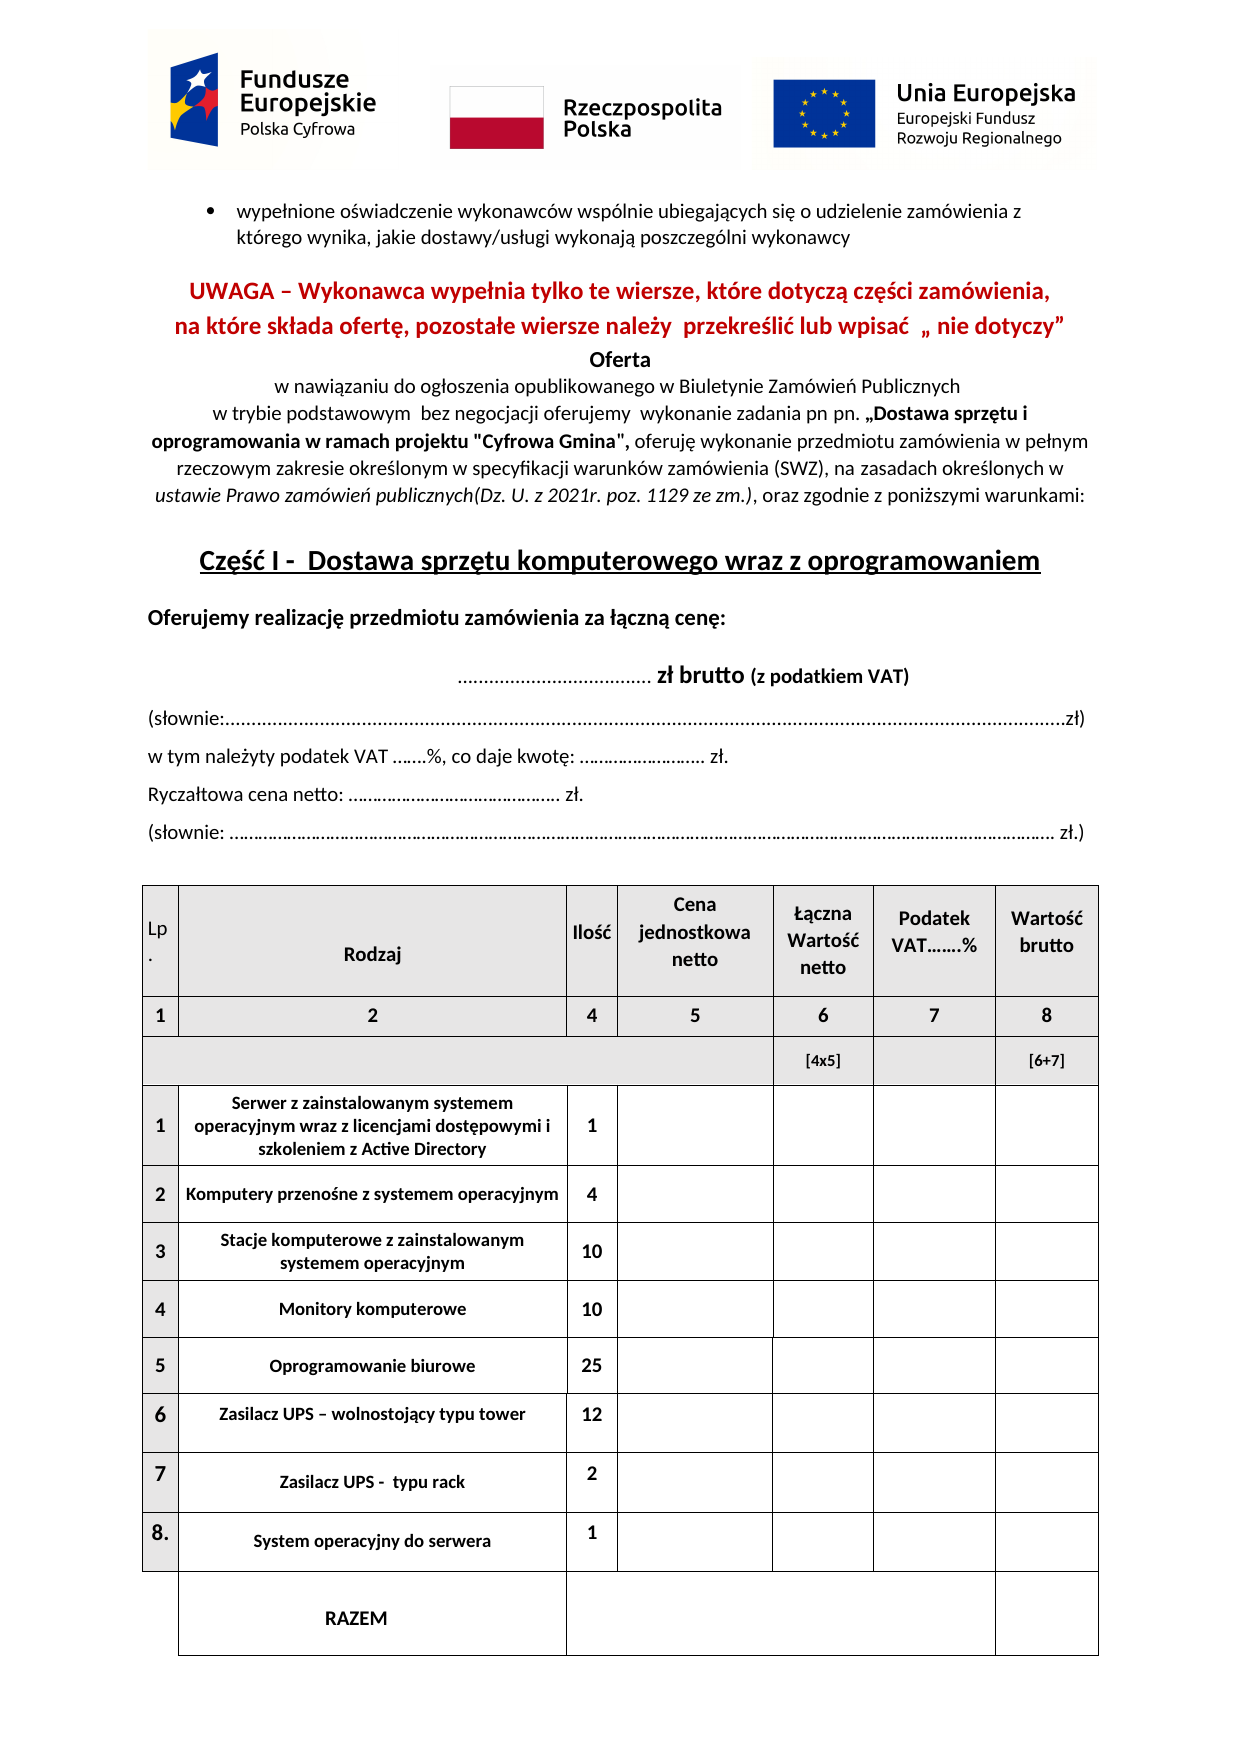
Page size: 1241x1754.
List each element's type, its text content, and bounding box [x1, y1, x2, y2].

text Część I - Dostawa sprzętu komputerowego wraz z oprogramowaniem [148, 542, 1092, 577]
table_cell 25 [568, 1338, 617, 1393]
picture [751, 57, 1097, 170]
table_cell [874, 1166, 995, 1222]
table_cell [874, 1394, 995, 1452]
table_cell [774, 1086, 873, 1165]
table_cell [774, 1281, 873, 1337]
text w nawiązaniu do ogłoszenia opublikowanego w Biuletynie Zamówień Publicznych w trybie podstawowym bez negocjacji oferujemy wykonanie zadania pn pn. „Dostawa sprzętu i oprogramowania w ramach projektu "Cyfrowa Gmina", oferuję wykonanie przedmiotu zamówienia w pełnym rzeczowym zakresie określonym w specyfikacji warunków zamówienia (SWZ), na zasadach określonych w ustawie Prawo zamówień publicznych(Dz. U. z 2021r. poz. 1129 ze zm.), oraz zgodnie z poniższymi warunkami: [148, 373, 1092, 508]
table_cell [874, 1223, 995, 1280]
table_cell 5 [618, 997, 773, 1036]
table_cell [143, 1037, 773, 1084]
table_cell Zasilacz UPS - typu rack [179, 1453, 566, 1512]
picture [147, 29, 399, 170]
text na które składa ofertę, pozostałe wiersze należy przekreślić lub wpisać „ nie dotyczy” [148, 310, 1092, 341]
table_cell [773, 1394, 873, 1452]
text (słownie: ………………………………………………………………………………………………………………………………………………………. zł.) [148, 819, 1092, 844]
table_cell 8. [143, 1513, 178, 1571]
table_cell 2 [143, 1166, 178, 1222]
table_cell [996, 1338, 1098, 1393]
table_cell 1 [568, 1086, 617, 1165]
table_cell 1 [143, 1086, 178, 1165]
table_cell 5 [143, 1338, 178, 1393]
table_cell 12 [567, 1394, 617, 1452]
table_cell [874, 1037, 995, 1084]
table_cell System operacyjny do serwera [179, 1513, 566, 1571]
table_cell RAZEM [179, 1572, 566, 1655]
table_cell [6+7] [996, 1037, 1098, 1084]
table_cell 6 [143, 1394, 178, 1452]
table_cell 10 [568, 1223, 617, 1280]
table_cell [874, 1281, 995, 1337]
table_cell 1 [143, 997, 178, 1036]
table_cell [996, 1513, 1098, 1571]
table_cell [774, 1223, 873, 1280]
table_header Ilość [567, 886, 617, 996]
table_cell 4 [143, 1281, 178, 1337]
table_cell 2 [567, 1453, 617, 1512]
table_cell [618, 1394, 772, 1452]
table_header Podatek VAT…….% [874, 886, 995, 996]
table_cell 6 [774, 997, 873, 1036]
table_cell [4x5] [774, 1037, 873, 1084]
table_cell 2 [179, 997, 566, 1036]
table_cell [618, 1513, 772, 1571]
table_cell [874, 1513, 995, 1571]
table_cell [618, 1086, 773, 1165]
table_cell [773, 1338, 873, 1393]
text Oferujemy realizację przedmiotu zamówienia za łączną cenę: [148, 603, 1092, 631]
table_cell [996, 1223, 1098, 1280]
table_cell [618, 1166, 773, 1222]
text ..................................... zł brutto (z podatkiem VAT) [148, 659, 1092, 689]
table_cell 8 [996, 997, 1098, 1036]
table_cell [618, 1281, 773, 1337]
table_header Lp. [143, 886, 178, 996]
table_header Cena jednostkowa netto [618, 886, 773, 996]
table_cell Komputery przenośne z systemem operacyjnym [179, 1166, 567, 1222]
text w tym należyty podatek VAT …….%, co daje kwotę: …………………….. zł. [148, 743, 1092, 768]
table_cell [567, 1572, 995, 1655]
picture [429, 65, 742, 170]
table_cell [996, 1166, 1098, 1222]
table_cell Oprogramowanie biurowe [179, 1338, 567, 1393]
table_cell 4 [567, 997, 617, 1036]
table_cell [996, 1394, 1098, 1452]
table_cell [618, 1338, 772, 1393]
table_cell 7 [143, 1453, 178, 1512]
table_cell [773, 1513, 873, 1571]
text Oferta [148, 345, 1092, 373]
table_cell 1 [567, 1513, 617, 1571]
table_cell 10 [568, 1281, 617, 1337]
text (słownie:................................................................................................................................................................zł) [148, 705, 1092, 730]
table_cell Monitory komputerowe [179, 1281, 567, 1337]
table_cell 7 [874, 997, 995, 1036]
table_cell [618, 1223, 773, 1280]
table_cell [773, 1453, 873, 1512]
table_cell [874, 1453, 995, 1512]
table_cell Stacje komputerowe z zainstalowanym systemem operacyjnym [179, 1223, 567, 1280]
table_cell 4 [568, 1166, 617, 1222]
list wypełnione oświadczenie wykonawców wspólnie ubiegających się o udzielenie zamówienia z którego wynika, jakie dostawy/usługi wykonają poszczególni wykonawcy [207, 199, 1092, 249]
table_cell [874, 1338, 995, 1393]
table_cell [996, 1453, 1098, 1512]
table_cell Serwer z zainstalowanym systemem operacyjnym wraz z licencjami dostępowymi i szkoleniem z Active Directory [179, 1086, 567, 1165]
table_cell Zasilacz UPS – wolnostojący typu tower [179, 1394, 566, 1452]
table_cell [996, 1572, 1098, 1655]
table_cell 3 [143, 1223, 178, 1280]
table_cell [996, 1086, 1098, 1165]
text Ryczałtowa cena netto: …………………………………….. zł. [148, 781, 1092, 806]
table_cell [618, 1453, 772, 1512]
table_header Wartość brutto [996, 886, 1098, 996]
table_header Rodzaj [179, 886, 566, 996]
table_cell [774, 1166, 873, 1222]
table_cell [996, 1281, 1098, 1337]
table_cell [874, 1086, 995, 1165]
text UWAGA – Wykonawca wypełnia tylko te wiersze, które dotyczą części zamówienia, [148, 275, 1092, 306]
table_header Łączna Wartość netto [774, 886, 873, 996]
